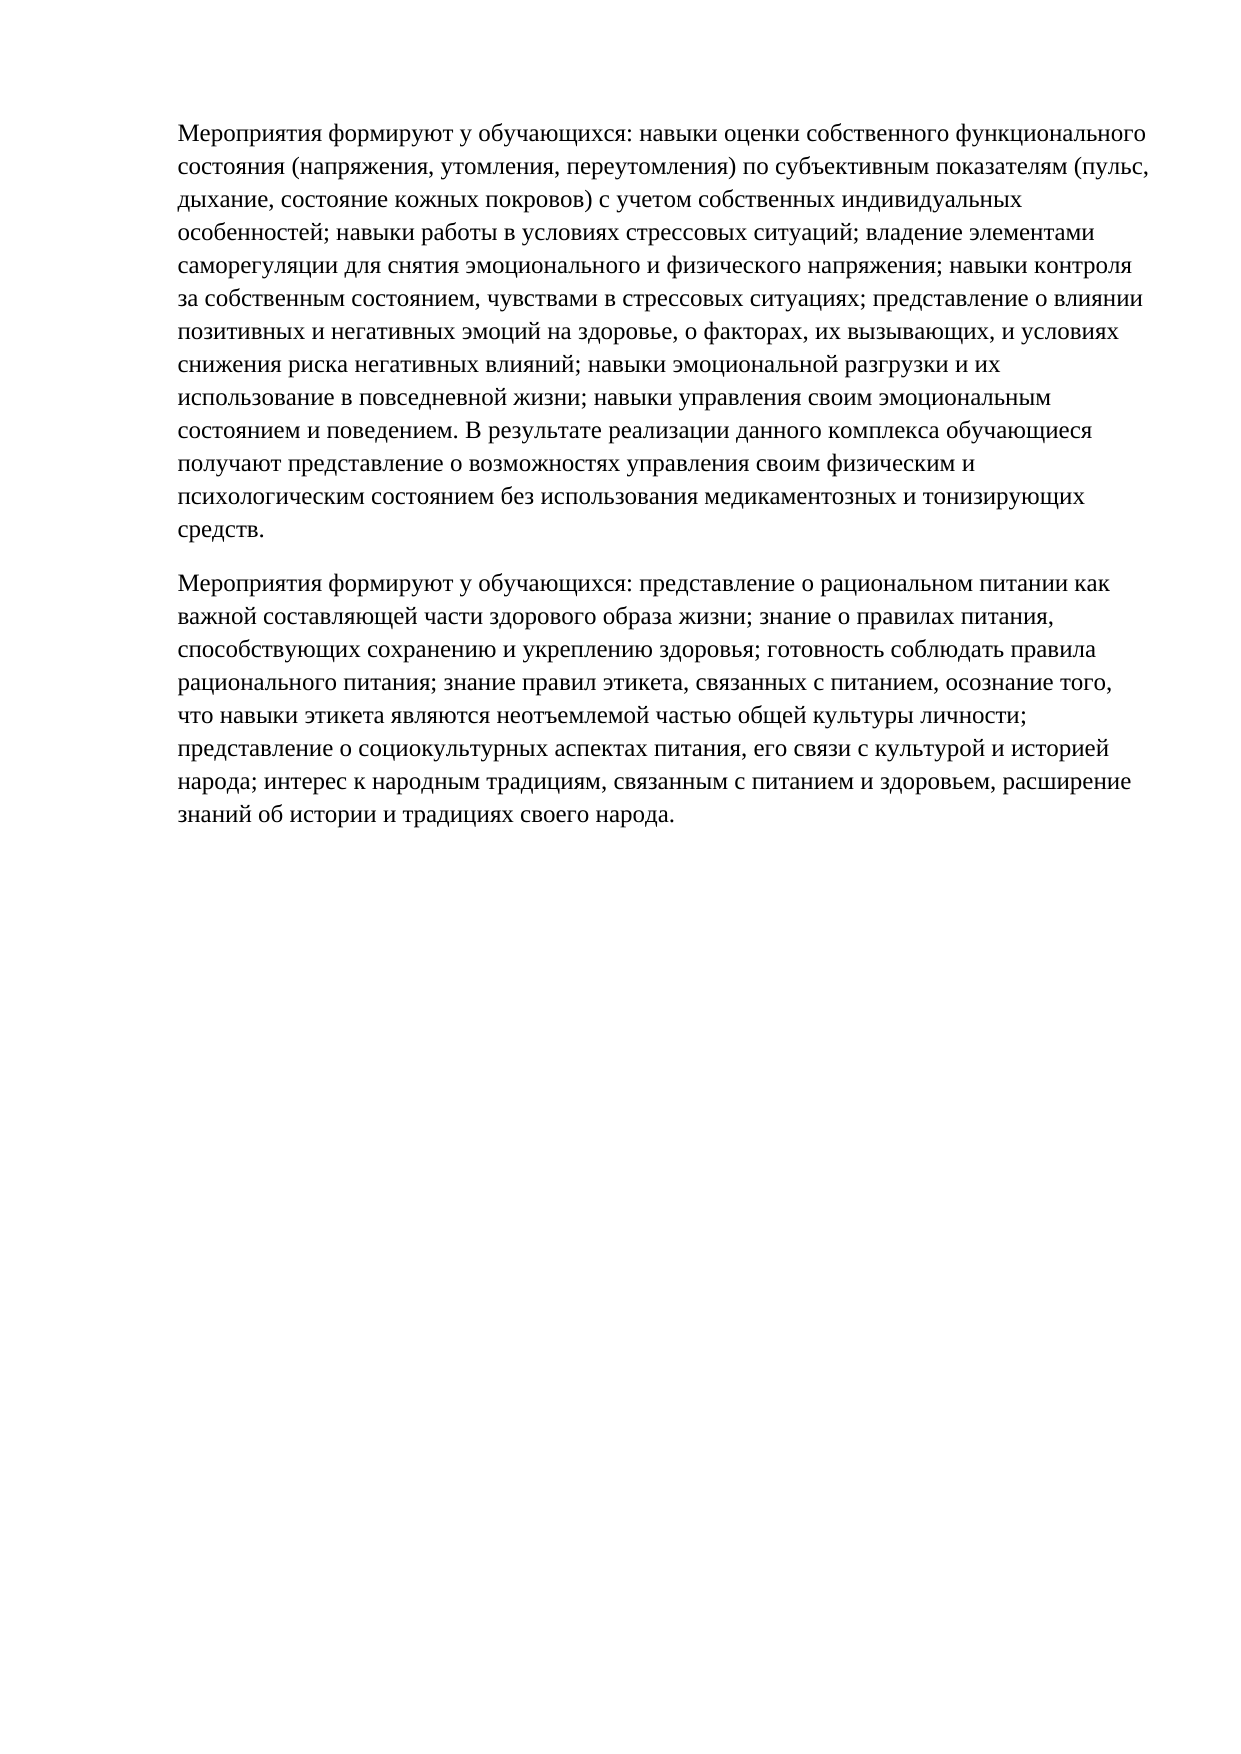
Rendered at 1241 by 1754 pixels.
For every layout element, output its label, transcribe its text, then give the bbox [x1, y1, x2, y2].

text Мероприятия формируют у обучающихся: представление о рациональном питании как важной составляющей части здорового образа жизни; знание о правилах питания, способствующих сохранению и укреплению здоровья; готовность соблюдать правила рационального питания; знание правил этикета, связанных с питанием, осознание того, что навыки этикета являются неотъемлемой частью общей культуры личности; представление о социокультурных аспектах питания, его связи с культурой и историей народа; интерес к народным традициям, связанным с питанием и здоровьем, расширение знаний об истории и традициях своего народа. [177, 568, 1152, 828]
text Мероприятия формируют у обучающихся: навыки оценки собственного функционального состояния (напряжения, утомления, переутомления) по субъективным показателям (пульс, дыхание, состояние кожных покровов) с учетом собственных индивидуальных особенностей; навыки работы в условиях стрессовых ситуаций; владение элементами саморегуляции для снятия эмоционального и физического напряжения; навыки контроля за собственным состоянием, чувствами в стрессовых ситуациях; представление о влиянии позитивных и негативных эмоций на здоровье, о факторах, их вызывающих, и условиях снижения риска негативных влияний; навыки эмоциональной разгрузки и их использование в повседневной жизни; навыки управления своим эмоциональным состоянием и поведением. В результате реализации данного комплекса обучающиеся получают представление о возможностях управления своим физическим и психологическим состоянием без использования медикаментозных и тонизирующих средств. [177, 118, 1152, 543]
